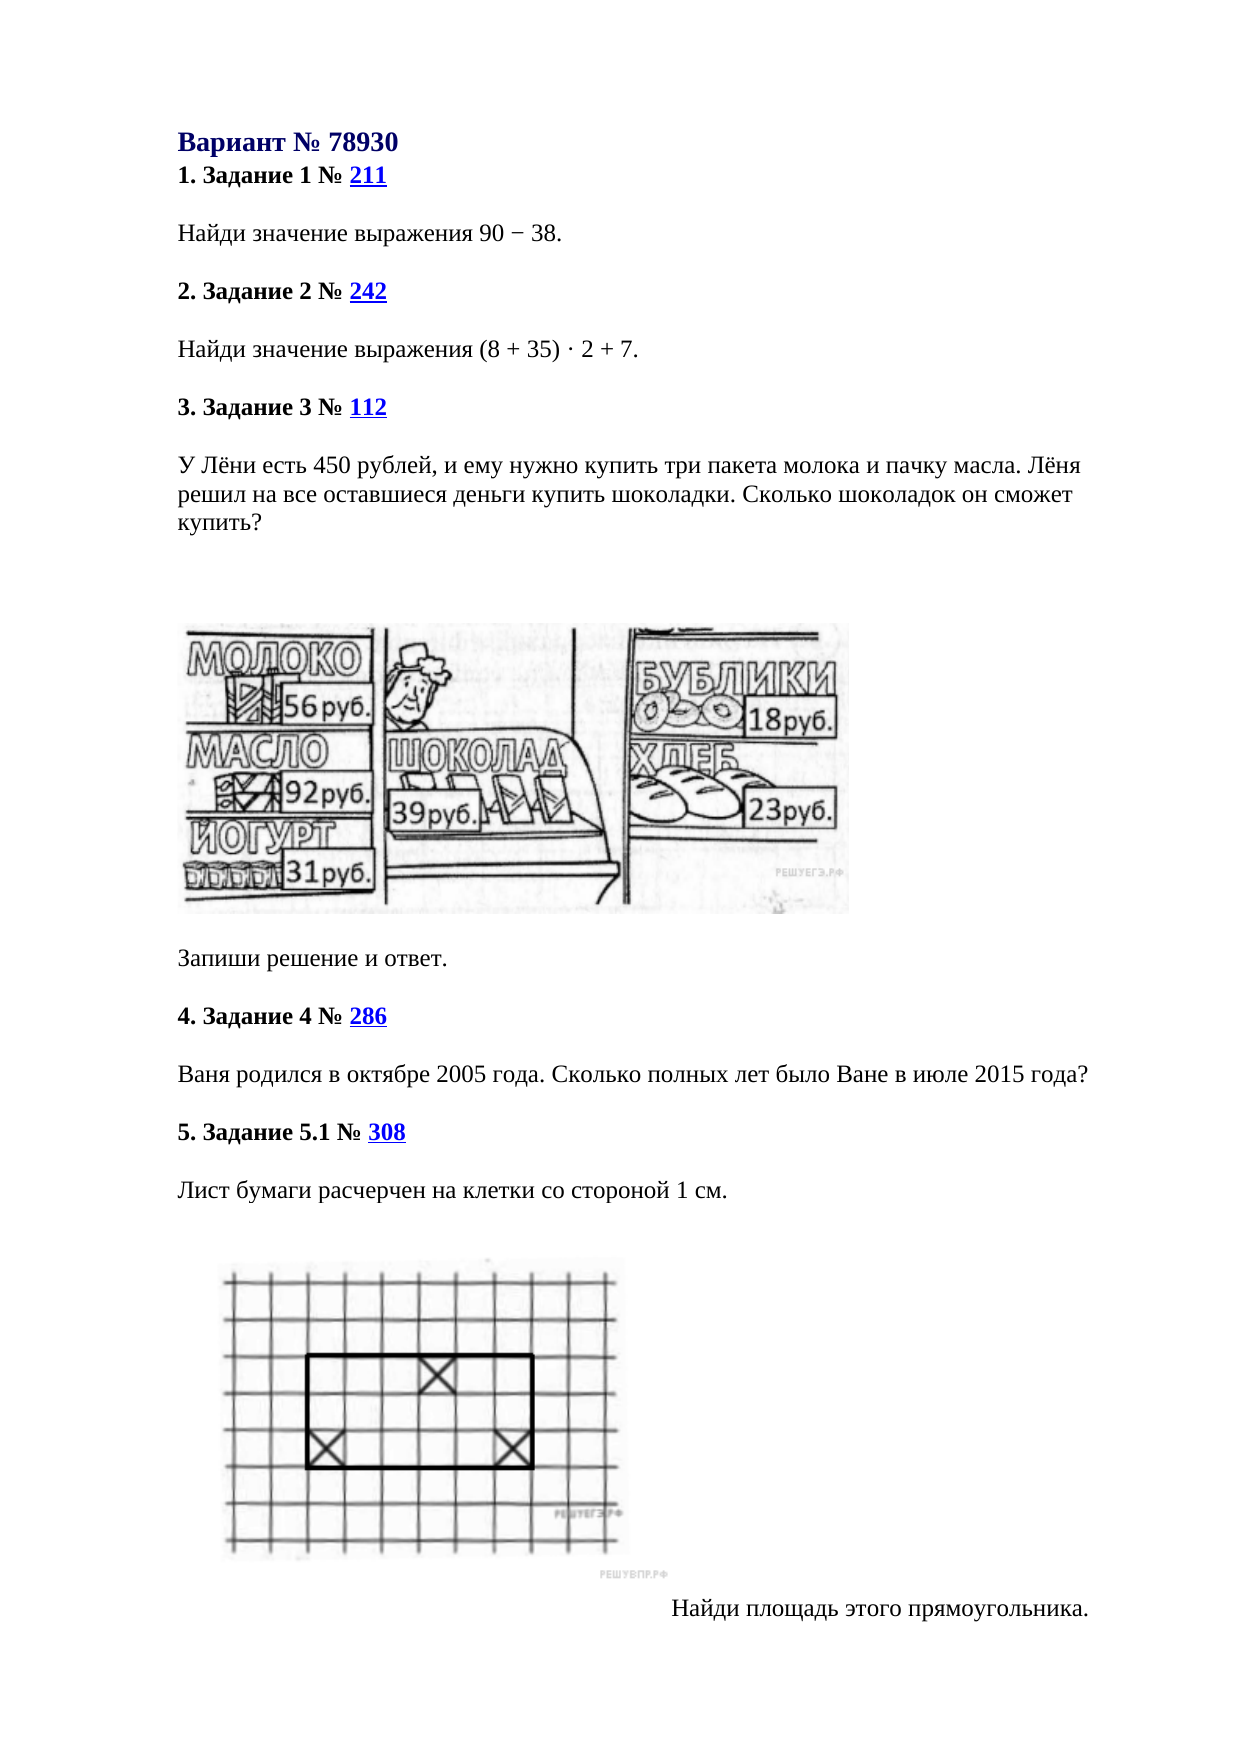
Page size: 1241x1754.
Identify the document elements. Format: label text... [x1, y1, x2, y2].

picture [177, 1203, 671, 1616]
text 3. Задание 3 № 112 [177, 392, 1152, 421]
text 1. Задание 1 № 211 [177, 160, 1152, 189]
picture [177, 623, 849, 914]
text 4. Задание 4 № 286 [177, 1001, 1152, 1030]
text Вариант № 78930 [177, 118, 1152, 157]
text У Лёни есть 450 рублей, и ему нужно купить три пакета молока и пачку масла. Лёня решил на все оставшиеся деньги купить шоколадки. Сколько шоколадок он сможет купить? [177, 450, 1152, 536]
text 2. Задание 2 № 242 [177, 276, 1152, 305]
text Найди значение выражения (8 + 35) · 2 + 7. [177, 334, 1152, 363]
text Ваня родился в октябре 2005 года. Сколько полных лет было Ване в июле 2015 года? [177, 1059, 1152, 1088]
text 5. Задание 5.1 № 308 [177, 1117, 1152, 1146]
text Найди значение выражения 90 − 38. [177, 218, 1152, 247]
text Запиши решение и ответ. [177, 943, 1152, 972]
